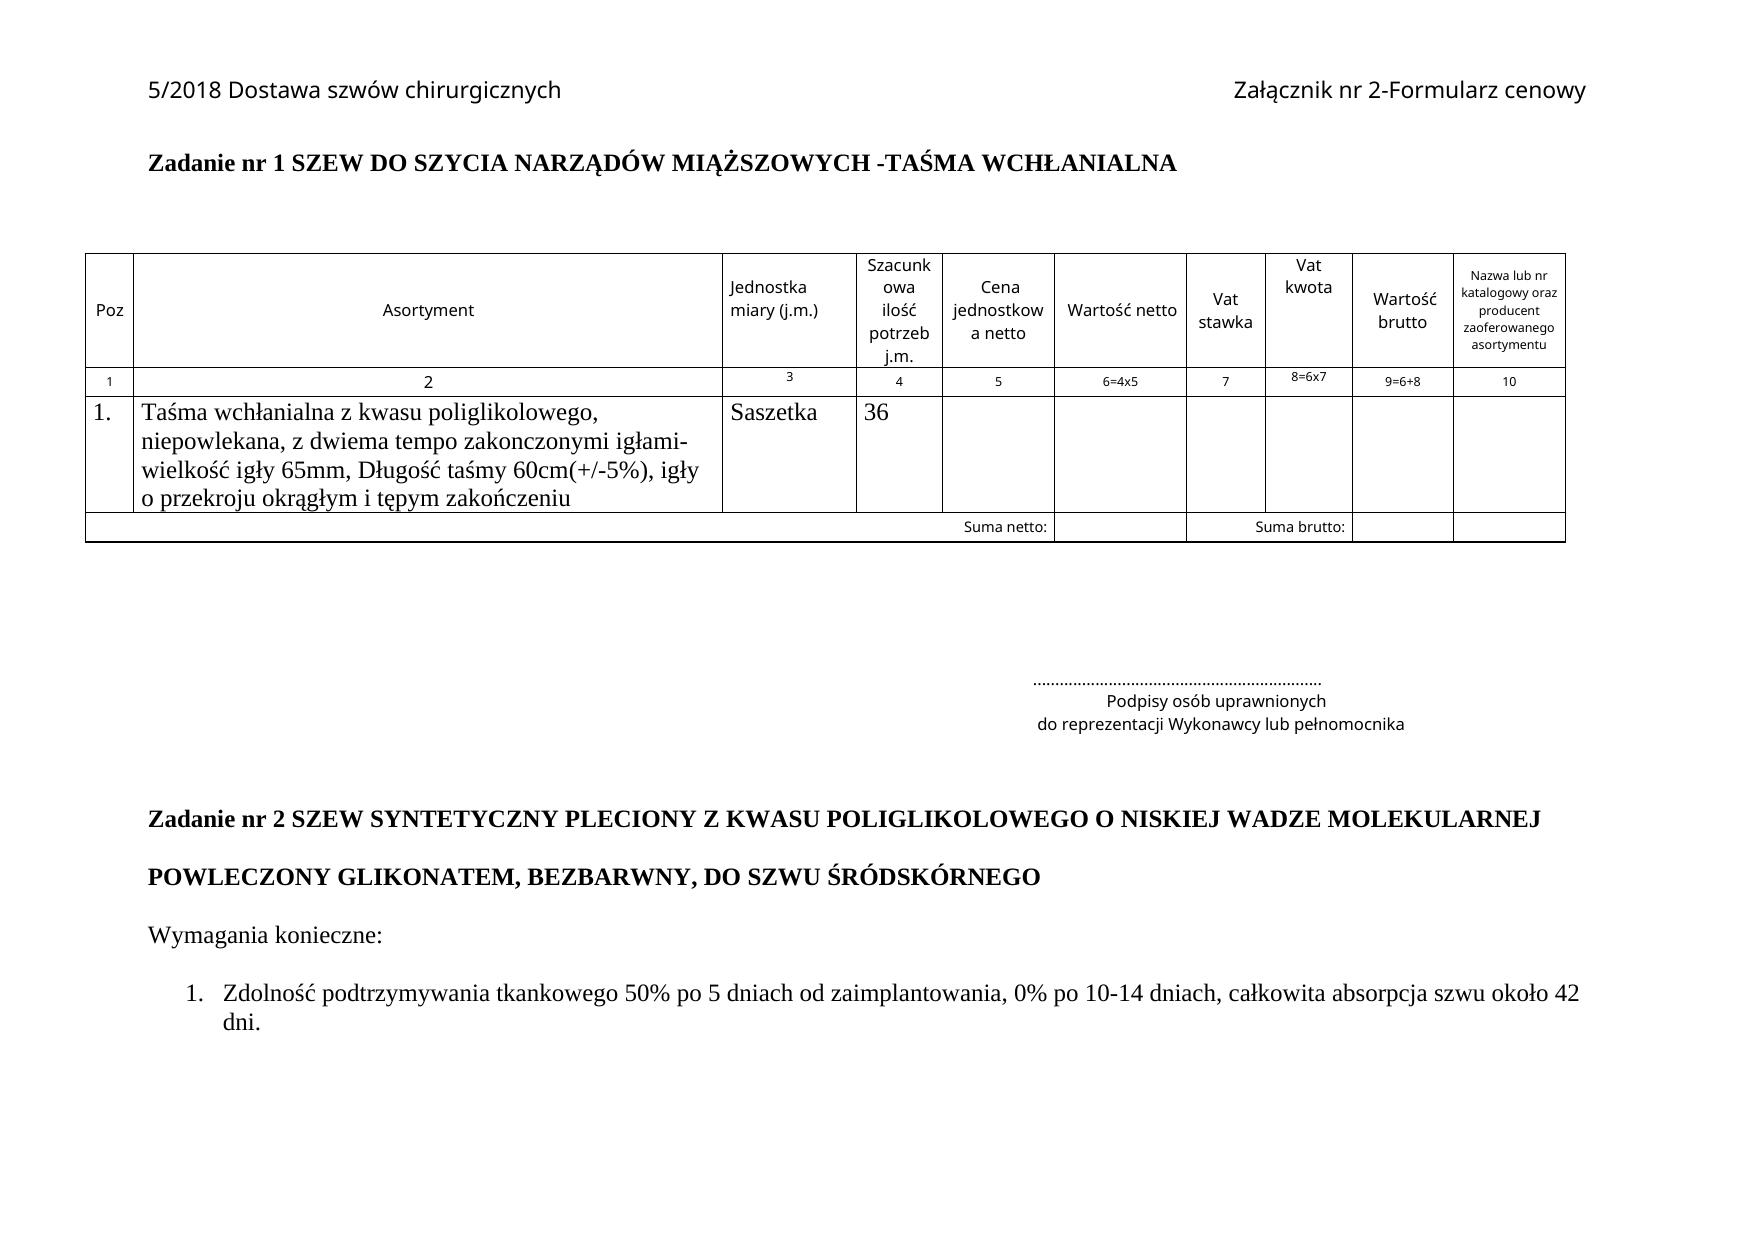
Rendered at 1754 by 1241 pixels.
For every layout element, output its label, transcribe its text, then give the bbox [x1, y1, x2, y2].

table_cell 7 [1187, 368, 1265, 396]
text Zadanie nr 2 SZEW SYNTETYCZNY PLECIONY Z KWASU POLIGLIKOLOWEGO O NISKIEJ WADZE MOLEKULARNEJ [148, 804, 1606, 833]
table_cell Taśma wchłanialna z kwasu poliglikolowego, niepowlekana, z dwiema tempo zakonczonymi igłami-wielkość igły 65mm, Długość taśmy 60cm(+/-5%), igły o przekroju okrągłym i tępym zakończeniu [134, 397, 722, 512]
text ................................................................. [959, 667, 1606, 690]
table_cell [1353, 397, 1453, 512]
table_cell 5 [943, 368, 1054, 396]
table_cell [1454, 397, 1565, 512]
table_cell [1187, 397, 1265, 512]
text Wymagania konieczne: [148, 920, 1606, 949]
table_cell [1055, 513, 1186, 541]
list Zdolność podtrzymywania tkankowego 50% po 5 dniach od zaimplantowania, 0% po 10-14 dniach, całkowita absorpcja szwu około 42 dni. [185, 978, 1606, 1036]
table_cell Suma brutto: [1187, 513, 1352, 541]
table_cell 6=4x5 [1055, 368, 1186, 396]
text Zadanie nr 1 SZEW DO SZYCIA NARZĄDÓW MIĄŻSZOWYCH -TAŚMA WCHŁANIALNA [148, 148, 1606, 176]
table_cell 2 [134, 368, 722, 396]
table_cell 3 [723, 368, 856, 396]
text do reprezentacji Wykonawcy lub pełnomocnika [1005, 713, 1606, 735]
table_cell 4 [857, 368, 942, 396]
text Podpisy osób uprawnionych [1033, 690, 1606, 713]
table_cell [1266, 397, 1352, 512]
table_cell [1353, 513, 1453, 541]
table_cell [1055, 397, 1186, 512]
table_header Nazwa lub nr katalogowy oraz producent zaoferowanego asortymentu [1454, 254, 1565, 367]
text POWLECZONY GLIKONATEM, BEZBARWNY, DO SZWU ŚRÓDSKÓRNEGO [148, 862, 1606, 891]
table_header Vat kwota [1266, 254, 1352, 367]
table_cell 36 [857, 397, 942, 512]
table_cell 9=6+8 [1353, 368, 1453, 396]
table_header Wartość brutto [1353, 254, 1453, 367]
table_header Asortyment [134, 254, 722, 367]
table_header Vat stawka [1187, 254, 1265, 367]
table_cell 1. [86, 397, 133, 512]
table_header Cena jednostkowa netto [943, 254, 1054, 367]
table_cell [943, 397, 1054, 512]
table_cell Suma netto: [86, 513, 1054, 541]
table_header Jednostka miary (j.m.) [723, 254, 856, 367]
table_cell 10 [1454, 368, 1565, 396]
table_header Poz [86, 254, 133, 367]
table_cell 8=6x7 [1266, 368, 1352, 396]
table_header Wartość netto [1055, 254, 1186, 367]
table_cell [1454, 513, 1565, 541]
table_cell Saszetka [723, 397, 856, 512]
table_header Szacunkowa ilość potrzeb j.m. [857, 254, 942, 367]
table_cell 1 [86, 368, 133, 396]
